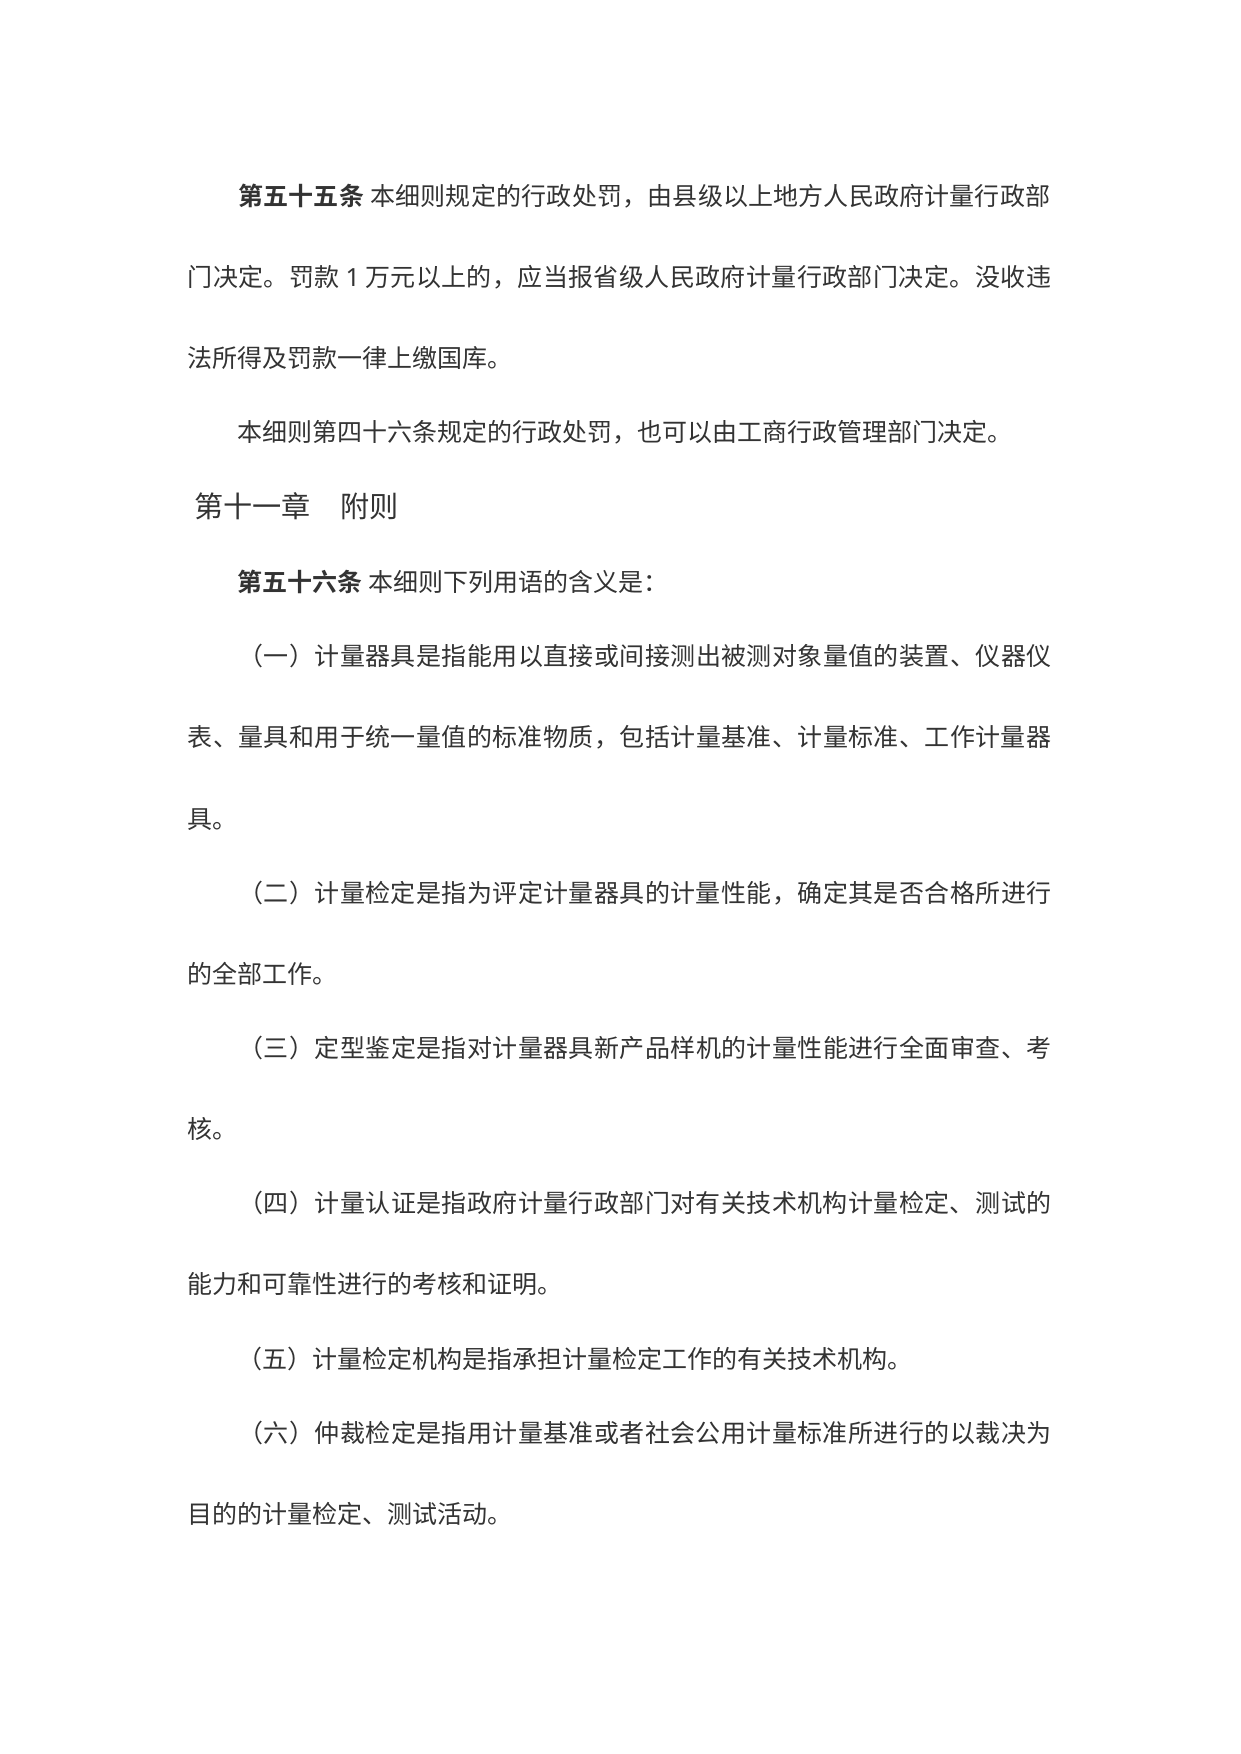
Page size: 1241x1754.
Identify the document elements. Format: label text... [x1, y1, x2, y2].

text 第五十五条 本细则规定的行政处罚，由县级以上地方人民政府计量行政部门决定。罚款1万元以上的，应当报省级人民政府计量行政部门决定。没收违法所得及罚款一律上缴国库。 [187, 162, 1053, 389]
text （四）计量认证是指政府计量行政部门对有关技术机构计量检定、测试的能力和可靠性进行的考核和证明。 [187, 1169, 1053, 1316]
text 第十一章 附则 [187, 473, 1053, 538]
text 本细则第四十六条规定的行政处罚，也可以由工商行政管理部门决定。 [187, 398, 1053, 463]
text 第五十六条 本细则下列用语的含义是： [187, 548, 1053, 613]
text （三）定型鉴定是指对计量器具新产品样机的计量性能进行全面审查、考核。 [187, 1014, 1053, 1160]
text （六）仲裁检定是指用计量基准或者社会公用计量标准所进行的以裁决为目的的计量检定、测试活动。 [187, 1399, 1053, 1545]
text （二）计量检定是指为评定计量器具的计量性能，确定其是否合格所进行的全部工作。 [187, 859, 1053, 1005]
text （五）计量检定机构是指承担计量检定工作的有关技术机构。 [187, 1325, 1053, 1390]
text （一）计量器具是指能用以直接或间接测出被测对象量值的装置、仪器仪表、量具和用于统一量值的标准物质，包括计量基准、计量标准、工作计量器具。 [187, 622, 1053, 850]
